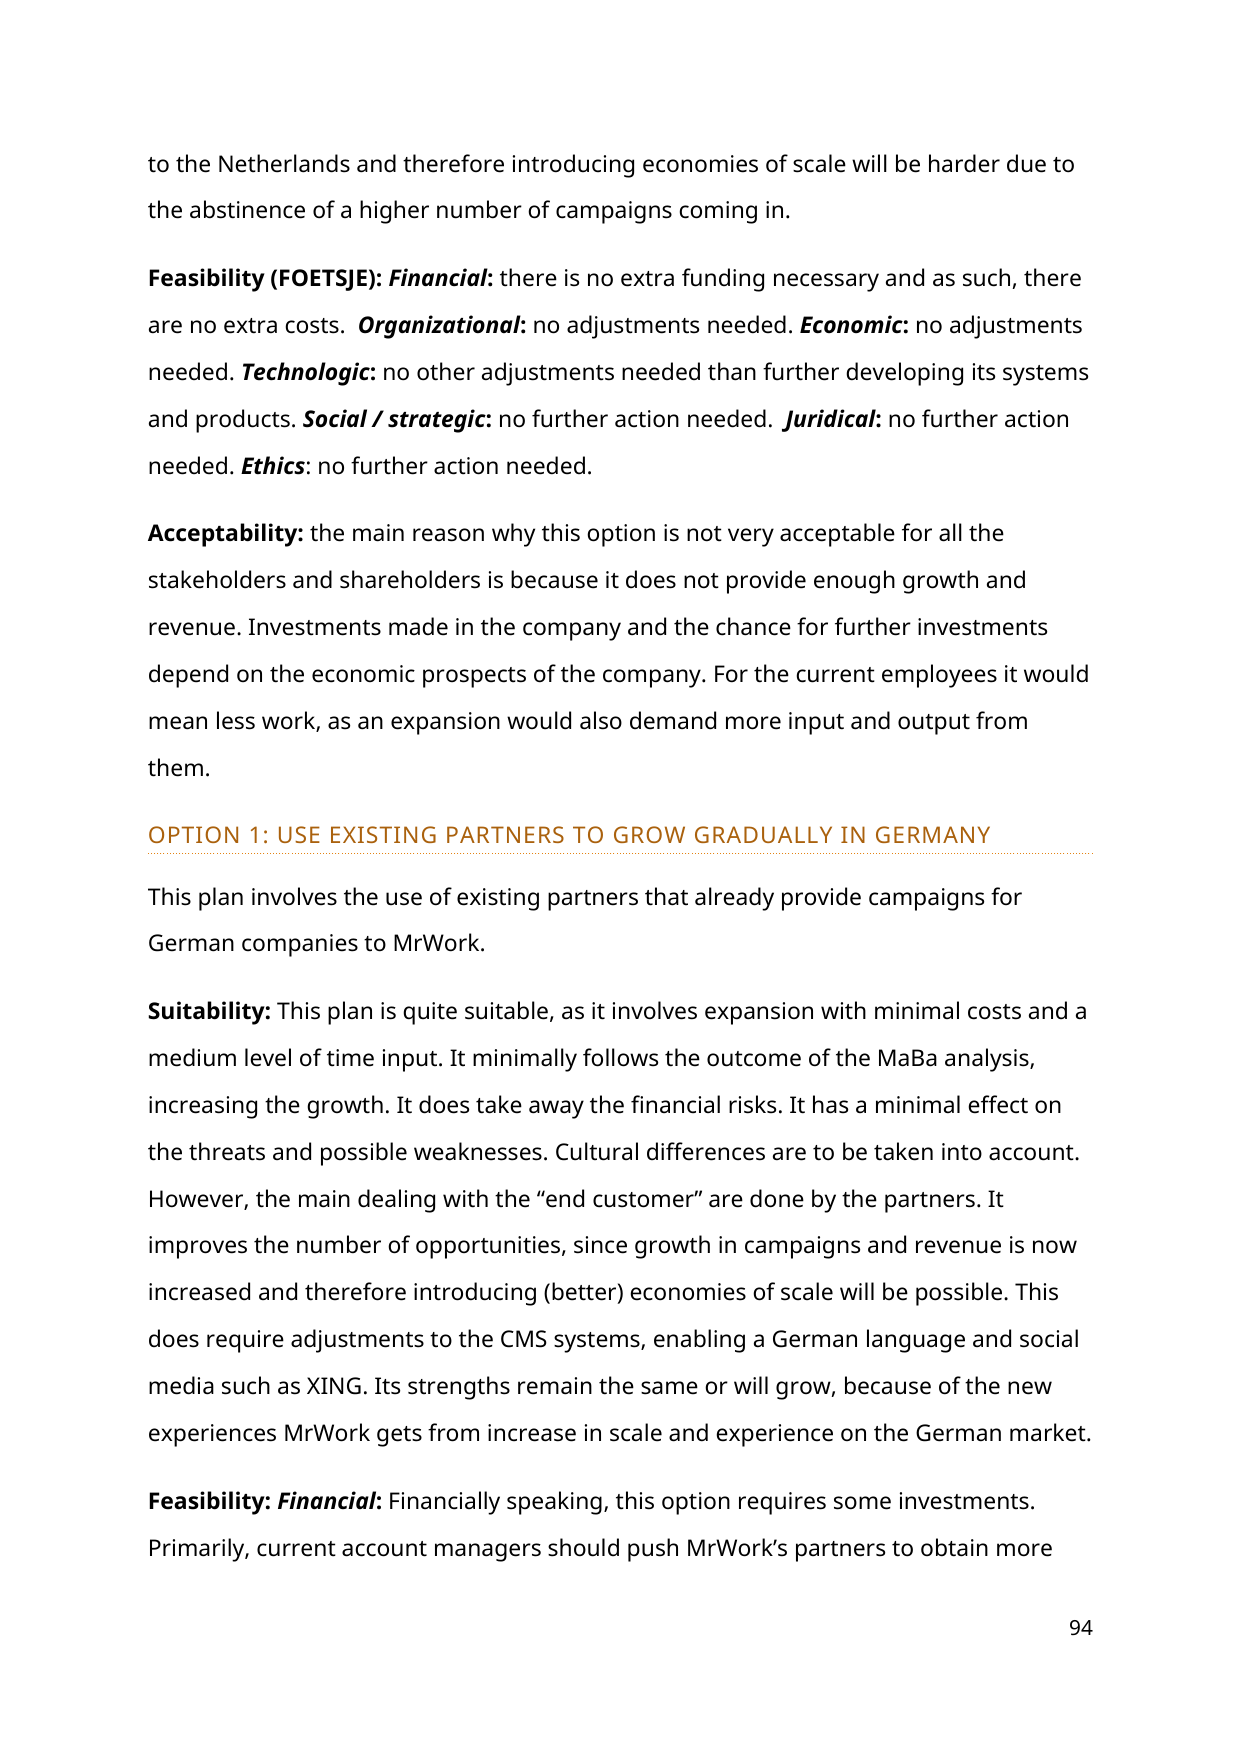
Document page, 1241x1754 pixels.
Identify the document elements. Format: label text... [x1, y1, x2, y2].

text Suitability: This plan is quite suitable, as it involves expansion with minimal costs and a medium level of time input. It minimally follows the outcome of the MaBa analysis, increasing the growth. It does take away the financial risks. It has a minimal effect on the threats and possible weaknesses. Cultural differences are to be taken into account. However, the main dealing with the “end customer” are done by the partners. It improves the number of opportunities, since growth in campaigns and revenue is now increased and therefore introducing (better) economies of scale will be possible. This does require adjustments to the CMS systems, enabling a German language and social media such as XING. Its strengths remain the same or will grow, because of the new experiences MrWork gets from increase in scale and experience on the German market. [148, 995, 1093, 1448]
text Feasibility (FOETSJE): Financial: there is no extra funding necessary and as such, there are no extra costs. Organizational: no adjustments needed. Economic: no adjustments needed. Technologic: no other adjustments needed than further developing its systems and products. Social / strategic: no further action needed. Juridical: no further action needed. Ethics: no further action needed. [148, 262, 1093, 481]
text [148, 148, 1093, 226]
text Acceptability: the main reason why this option is not very acceptable for all the stakeholders and shareholders is because it does not provide enough growth and revenue. Investments made in the company and the chance for further investments depend on the economic prospects of the company. For the current employees it would mean less work, as an expansion would also demand more input and output from them. [148, 517, 1093, 783]
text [148, 1484, 1093, 1563]
text This plan involves the use of existing partners that already provide campaigns for German companies to MrWork. [148, 880, 1093, 958]
subtitle Option 1: Use existing partners to grow gradually in Germany [148, 819, 1093, 854]
